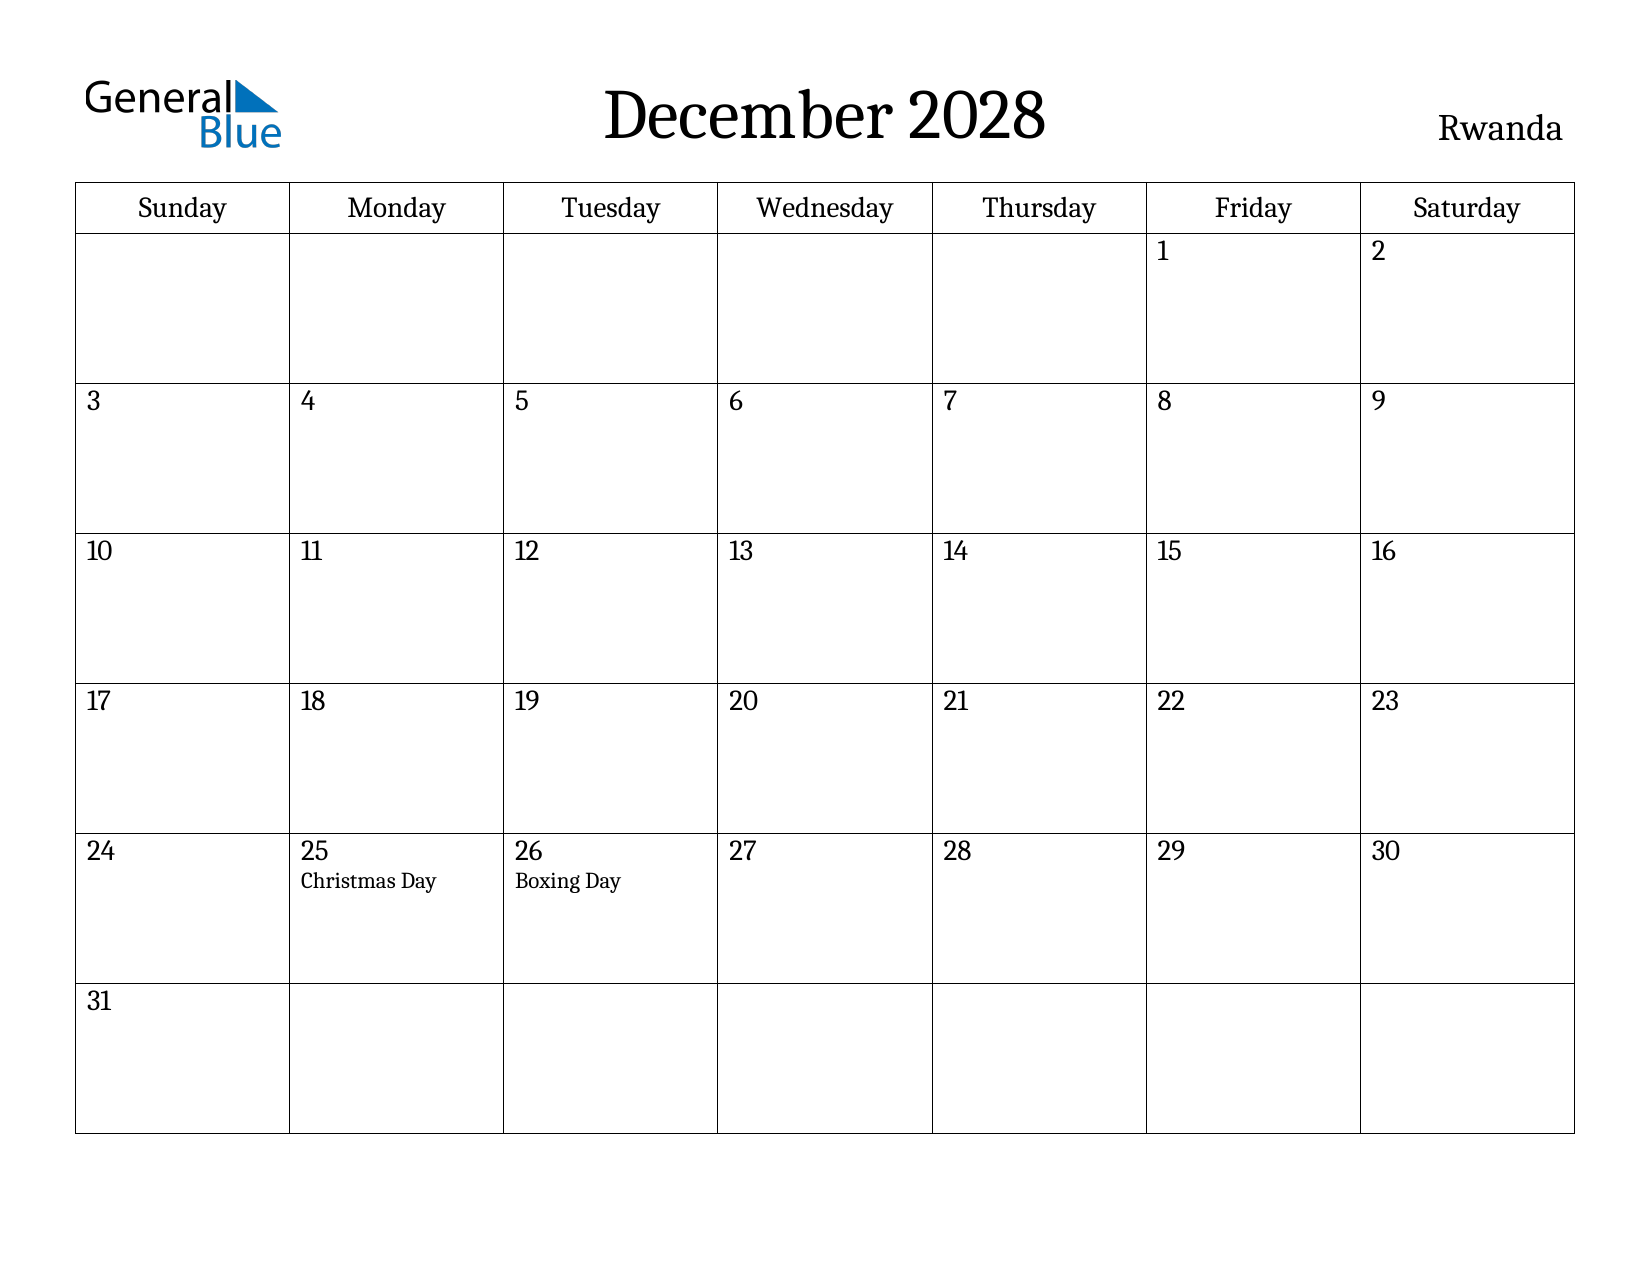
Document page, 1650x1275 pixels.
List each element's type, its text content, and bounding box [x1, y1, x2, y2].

table_cell 15 [1147, 534, 1360, 567]
table_cell 19 [504, 684, 717, 717]
table_cell 17 [76, 684, 289, 717]
table_cell Monday [290, 183, 503, 233]
picture [86, 80, 281, 148]
table_cell [1147, 1018, 1360, 1133]
table_cell 22 [1147, 684, 1360, 717]
table_cell [1361, 984, 1574, 1017]
table_cell Boxing Day [504, 868, 717, 983]
table_cell [933, 984, 1146, 1017]
table_cell Thursday [933, 183, 1146, 233]
table_cell 23 [1361, 684, 1574, 717]
table_cell [933, 234, 1146, 267]
table_cell [290, 567, 503, 683]
table_cell [1147, 567, 1360, 683]
table_header [76, 75, 503, 182]
table_cell [933, 417, 1146, 533]
table_cell [504, 1018, 717, 1133]
table_cell [76, 234, 289, 267]
table_cell [290, 234, 503, 267]
table_cell 9 [1361, 384, 1574, 417]
table_cell 14 [933, 534, 1146, 567]
table_cell [76, 567, 289, 683]
table_cell 2 [1361, 234, 1574, 267]
table_cell 8 [1147, 384, 1360, 417]
table_cell [718, 417, 932, 533]
table_cell 6 [718, 384, 932, 417]
table_cell [718, 234, 932, 267]
table_cell 26 [504, 834, 717, 867]
table_cell 4 [290, 384, 503, 417]
table_cell [1361, 717, 1574, 833]
table_cell [718, 717, 932, 833]
table_cell 12 [504, 534, 717, 567]
table_cell [718, 267, 932, 383]
table_header December 2028 [504, 75, 1146, 182]
table_cell [933, 1018, 1146, 1133]
table_cell 5 [504, 384, 717, 417]
table_cell 13 [718, 534, 932, 567]
table_cell [933, 868, 1146, 983]
table_cell 30 [1361, 834, 1574, 867]
table_cell 25 [290, 834, 503, 867]
table_cell [1147, 717, 1360, 833]
table_cell Friday [1147, 183, 1360, 233]
table_cell [1361, 868, 1574, 983]
table_cell [76, 267, 289, 383]
table_cell [1147, 868, 1360, 983]
table_cell Tuesday [504, 183, 717, 233]
table_cell [1147, 267, 1360, 383]
table_cell [1147, 984, 1360, 1017]
table_cell [504, 234, 717, 267]
table_cell 11 [290, 534, 503, 567]
table_cell 24 [76, 834, 289, 867]
table_cell [76, 717, 289, 833]
table_cell 20 [718, 684, 932, 717]
table_header Rwanda [1146, 75, 1574, 182]
table_cell [290, 717, 503, 833]
table_cell Saturday [1361, 183, 1574, 233]
table_cell 1 [1147, 234, 1360, 267]
table_cell [718, 1018, 932, 1133]
table_cell [718, 567, 932, 683]
table_cell Christmas Day [290, 868, 503, 983]
table_cell 3 [76, 384, 289, 417]
table_cell [76, 868, 289, 983]
table_cell Wednesday [718, 183, 932, 233]
table_cell [1147, 417, 1360, 533]
table_cell 27 [718, 834, 932, 867]
table_cell [504, 267, 717, 383]
table_cell [933, 717, 1146, 833]
table_cell [504, 417, 717, 533]
table_cell [933, 267, 1146, 383]
table_cell 29 [1147, 834, 1360, 867]
table_cell [718, 984, 932, 1017]
table_cell [718, 868, 932, 983]
table_cell [1361, 567, 1574, 683]
table_cell 10 [76, 534, 289, 567]
table_cell 7 [933, 384, 1146, 417]
table_cell Sunday [76, 183, 289, 233]
table_cell [1361, 417, 1574, 533]
table_cell [290, 1018, 503, 1133]
table_cell [504, 567, 717, 683]
table_cell [290, 417, 503, 533]
table_cell 21 [933, 684, 1146, 717]
table_cell [504, 984, 717, 1017]
table_cell [290, 267, 503, 383]
table_cell [76, 1018, 289, 1133]
table_cell [1361, 267, 1574, 383]
table_cell 16 [1361, 534, 1574, 567]
table_cell [290, 984, 503, 1017]
table_cell [504, 717, 717, 833]
table_cell [76, 417, 289, 533]
table_cell [1361, 1018, 1574, 1133]
table_cell [933, 567, 1146, 683]
table_cell 18 [290, 684, 503, 717]
table_cell 31 [76, 984, 289, 1017]
table_cell 28 [933, 834, 1146, 867]
